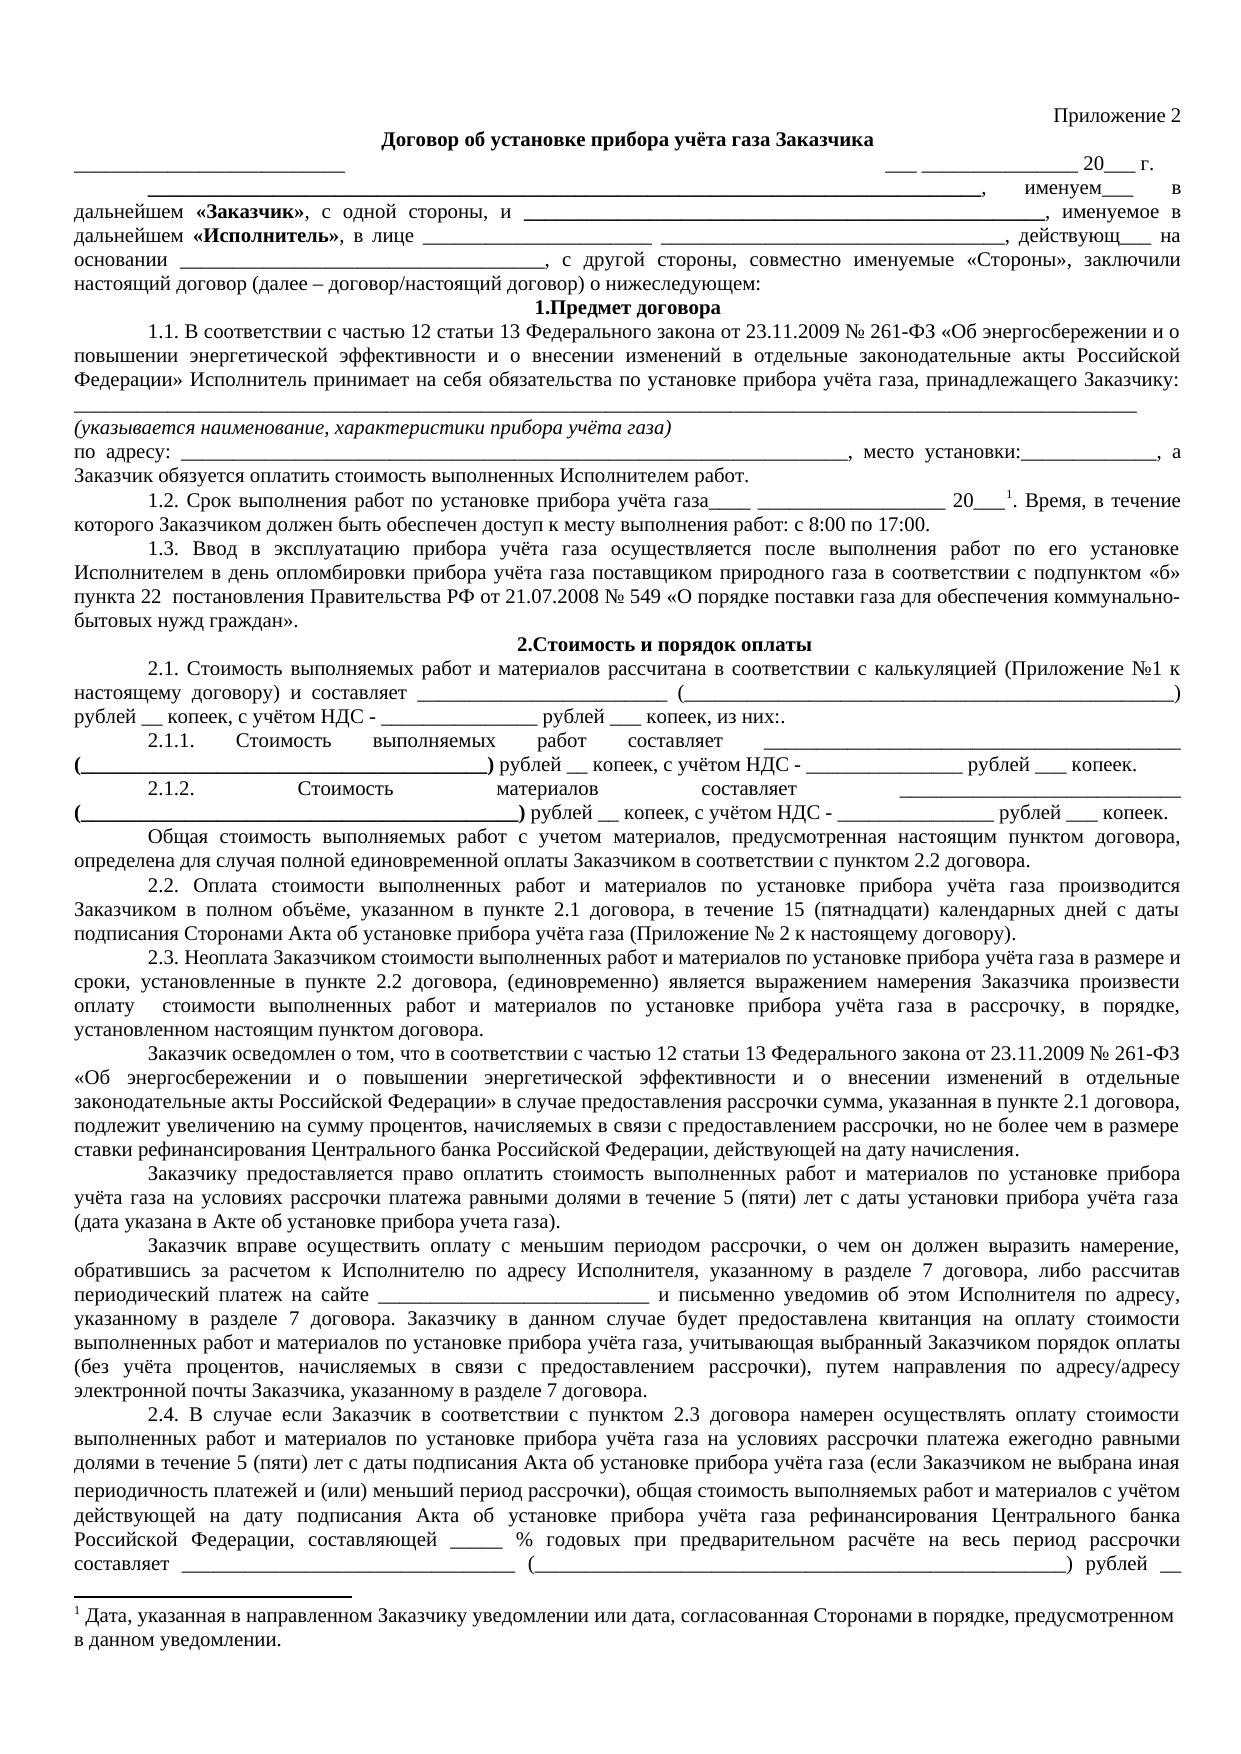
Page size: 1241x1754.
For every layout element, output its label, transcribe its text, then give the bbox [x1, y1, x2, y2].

text 2.Стоимость и порядок оплаты [74, 632, 1181, 656]
text Договор об установке прибора учёта газа Заказчика [74, 127, 1181, 151]
text Заказчик вправе осуществить оплату с меньшим периодом рассрочки, о чем он должен выразить намерение, обратившись за расчетом к Исполнителю по адресу Исполнителя, указанному в разделе 7 договора, либо рассчитав периодический платеж на сайте __________________________ и письменно уведомив об этом Исполнителя по адресу, указанному в разделе 7 договора. Заказчику в данном случае будет предоставлена квитанция на оплату стоимости выполненных работ и материалов по установке прибора учёта газа, учитывающая выбранный Заказчиком порядок оплаты (без учёта процентов, начисляемых в связи с предоставлением рассрочки), путем направления по адресу/адресу электронной почты Заказчика, указанному в разделе 7 договора. [74, 1233, 1181, 1402]
text 2.2. Оплата стоимости выполненных работ и материалов по установке прибора учёта газа производится Заказчиком в полном объёме, указанном в пункте 2.1 договора, в течение 15 (пятнадцати) календарных дней с даты подписания Сторонами Акта об установке прибора учёта газа (Приложение № 2 к настоящему договору). [74, 872, 1181, 945]
text 2.1.1. Стоимость выполняемых работ составляет ________________________________________ (_______________________________________) рублей __ копеек, с учётом НДС - _______________ рублей ___ копеек. [74, 728, 1181, 776]
text 2.1. Стоимость выполняемых работ и материалов рассчитана в соответствии с калькуляцией (Приложение №1 к настоящему договору) и составляет ________________________ (_______________________________________________) рублей __ копеек, с учётом НДС - _______________ рублей ___ копеек, из них:. [74, 656, 1181, 728]
text Общая стоимость выполняемых работ с учетом материалов, предусмотренная настоящим пунктом договора, определена для случая полной единовременной оплаты Заказчиком в соответствии с пунктом 2.2 договора. [74, 824, 1181, 872]
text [74, 1402, 1181, 1575]
text ________________________________________________________________________________, именуем___ в дальнейшем «Заказчик», с одной стороны, и __________________________________________________, именуемое в дальнейшем «Исполнитель», в лице ______________________ _________________________________, действующ___ на основании ___________________________________, с другой стороны, совместно именуемые «Стороны», заключили настоящий договор (далее – договор/настоящий договор) о нижеследующем: [74, 175, 1181, 295]
text __________________________ ___ _______________ 20___ г. [74, 151, 1181, 175]
text Заказчик осведомлен о том, что в соответствии с частью 12 статьи 13 Федерального закона от 23.11.2009 № 261-ФЗ «Об энергосбережении и о повышении энергетической эффективности и о внесении изменений в отдельные законодательные акты Российской Федерации» в случае предоставления рассрочки сумма, указанная в пункте 2.1 договора, подлежит увеличению на сумму процентов, начисляемых в связи с предоставлением рассрочки, но не более чем в размере ставки рефинансирования Центрального банка Российской Федерации, действующей на дату начисления. [74, 1041, 1181, 1161]
text по адресу: ________________________________________________________________, место установки:_____________, а Заказчик обязуется оплатить стоимость выполненных Исполнителем работ. [74, 439, 1181, 487]
text 1.2. Срок выполнения работ по установке прибора учёта газа____ __________________ 20___. Время, в течение которого Заказчиком должен быть обеспечен доступ к месту выполнения работ: с 8:00 по 17:00. [74, 487, 1181, 536]
text 1.3. Ввод в эксплуатацию прибора учёта газа осуществляется после выполнения работ по его установке Исполнителем в день опломбировки прибора учёта газа поставщиком природного газа в соответствии с подпунктом «б» пункта 22 постановления Правительства РФ от 21.07.2008 № 549 «О порядке поставки газа для обеспечения коммунально-бытовых нужд граждан». [74, 536, 1181, 632]
text Заказчику предоставляется право оплатить стоимость выполненных работ и материалов по установке прибора учёта газа на условиях рассрочки платежа равными долями в течение 5 (пяти) лет с даты установки прибора учёта газа (дата указана в Акте об установке прибора учета газа). [74, 1161, 1181, 1233]
text 1.Предмет договора [74, 295, 1181, 319]
text 2.3. Неоплата Заказчиком стоимости выполненных работ и материалов по установке прибора учёта газа в размере и сроки, установленные в пункте 2.2 договора, (единовременно) является выражением намерения Заказчика произвести оплату стоимости выполненных работ и материалов по установке прибора учёта газа в рассрочку, в порядке, установленном настоящим пунктом договора. [74, 945, 1181, 1041]
text Приложение 2 [74, 102, 1181, 127]
text 1.1. В соответствии с частью 12 статьи 13 Федерального закона от 23.11.2009 № 261-ФЗ «Об энергосбережении и о повышении энергетической эффективности и о внесении изменений в отдельные законодательные акты Российской Федерации» Исполнитель принимает на себя обязательства по установке прибора учёта газа, принадлежащего Заказчику: ______________________________________________________________________________________________________ (указывается наименование, характеристики прибора учёта газа) [74, 319, 1181, 439]
text 2.1.2. Стоимость материалов составляет ___________________________ (__________________________________________) рублей __ копеек, с учётом НДС - _______________ рублей ___ копеек. [74, 776, 1181, 824]
